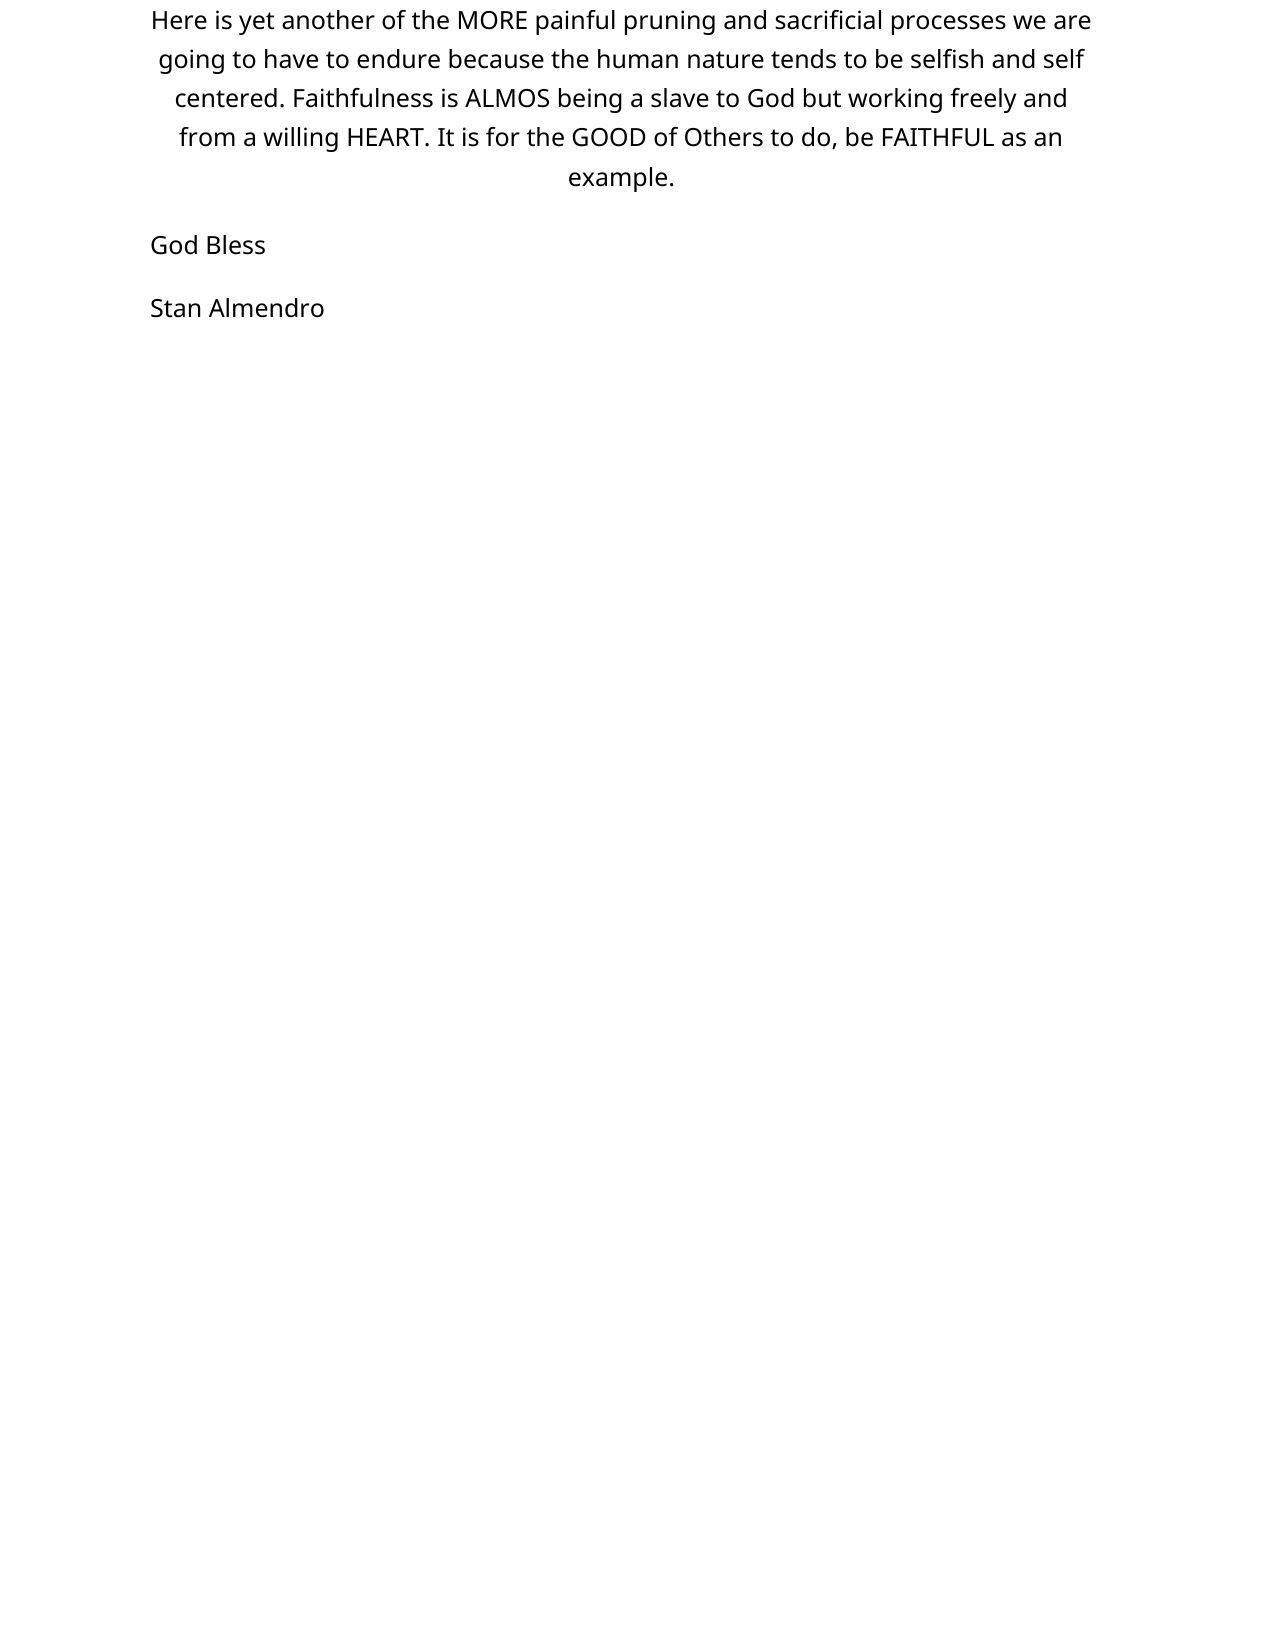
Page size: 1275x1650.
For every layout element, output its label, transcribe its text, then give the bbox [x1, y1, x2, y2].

text Stan Almendro [150, 291, 1093, 325]
text Here is yet another of the MORE painful pruning and sacrificial processes we are going to have to endure because the human nature tends to be selfish and self centered. Faithfulness is ALMOS being a slave to God but working freely and from a willing HEART. It is for the GOOD of Others to do, be FAITHFUL as an example. [150, 2, 1093, 193]
text God Bless [150, 227, 1093, 262]
